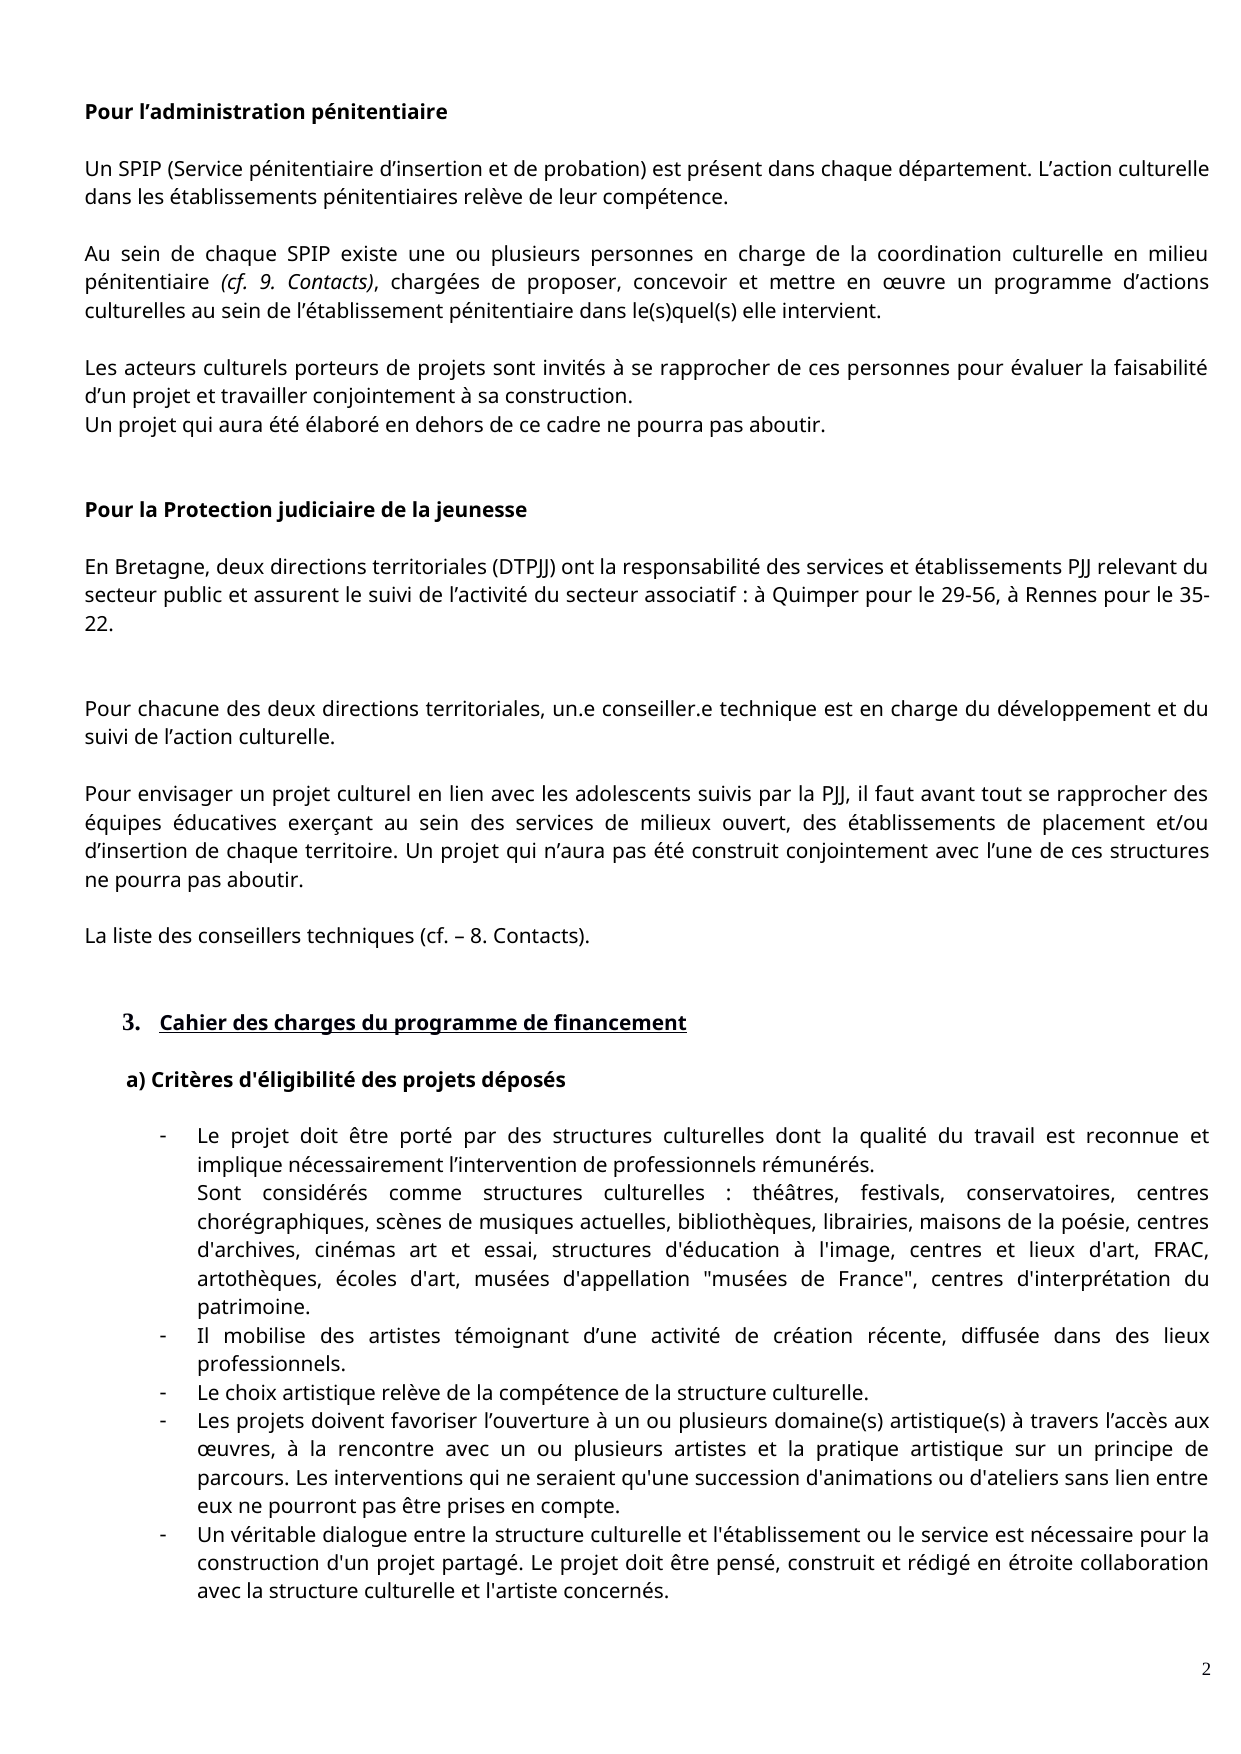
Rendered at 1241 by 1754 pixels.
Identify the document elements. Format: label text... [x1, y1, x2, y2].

text Pour la Protection judiciaire de la jeunesse [84, 495, 1211, 523]
text Pour envisager un projet culturel en lien avec les adolescents suivis par la PJJ, il faut avant tout se rapprocher des équipes éducatives exerçant au sein des services de milieux ouvert, des établissements de placement et/ou d’insertion de chaque territoire. Un projet qui n’aura pas été construit conjointement avec l’une de ces structures ne pourra pas aboutir. [84, 779, 1211, 893]
text Au sein de chaque SPIP existe une ou plusieurs personnes en charge de la coordination culturelle en milieu pénitentiaire (cf. 9. Contacts), chargées de proposer, concevoir et mettre en œuvre un programme d’actions culturelles au sein de l’établissement pénitentiaire dans le(s)quel(s) elle intervient. [84, 239, 1211, 324]
list Cahier des charges du programme de financement [122, 1007, 1211, 1036]
text Les acteurs culturels porteurs de projets sont invités à se rapprocher de ces personnes pour évaluer la faisabilité d’un projet et travailler conjointement à sa construction. [84, 353, 1211, 410]
list Le choix artistique relève de la compétence de la structure culturelle. [159, 1378, 1211, 1406]
text a) Critères d'éligibilité des projets déposés [126, 1065, 1211, 1093]
list Les projets doivent favoriser l’ouverture à un ou plusieurs domaine(s) artistique(s) à travers l’accès aux œuvres, à la rencontre avec un ou plusieurs artistes et la pratique artistique sur un principe de parcours. Les interventions qui ne seraient qu'une succession d'animations ou d'ateliers sans lien entre eux ne pourront pas être prises en compte. [159, 1406, 1211, 1520]
text Pour chacune des deux directions territoriales, un.e conseiller.e technique est en charge du développement et du suivi de l’action culturelle. [84, 694, 1211, 751]
text En Bretagne, deux directions territoriales (DTPJJ) ont la responsabilité des services et établissements PJJ relevant du secteur public et assurent le suivi de l’activité du secteur associatif : à Quimper pour le 29-56, à Rennes pour le 35-22. [84, 552, 1211, 637]
list Le projet doit être porté par des structures culturelles dont la qualité du travail est reconnue et implique nécessairement l’intervention de professionnels rémunérés. [159, 1122, 1211, 1178]
text Pour l’administration pénitentiaire [84, 97, 1211, 125]
text Sont considérés comme structures culturelles : théâtres, festivals, conservatoires, centres chorégraphiques, scènes de musiques actuelles, bibliothèques, librairies, maisons de la poésie, centres d'archives, cinémas art et essai, structures d'éducation à l'image, centres et lieux d'art, FRAC, artothèques, écoles d'art, musées d'appellation "musées de France", centres d'interprétation du patrimoine. [197, 1178, 1211, 1321]
list Il mobilise des artistes témoignant d’une activité de création récente, diffusée dans des lieux professionnels. [159, 1321, 1211, 1378]
text Un projet qui aura été élaboré en dehors de ce cadre ne pourra pas aboutir. [84, 410, 1211, 438]
list Un véritable dialogue entre la structure culturelle et l'établissement ou le service est nécessaire pour la construction d'un projet partagé. Le projet doit être pensé, construit et rédigé en étroite collaboration avec la structure culturelle et l'artiste concernés. [159, 1520, 1211, 1605]
text La liste des conseillers techniques (cf. – 8. Contacts). [84, 922, 1211, 950]
text Un SPIP (Service pénitentiaire d’insertion et de probation) est présent dans chaque département. L’action culturelle dans les établissements pénitentiaires relève de leur compétence. [84, 154, 1211, 211]
